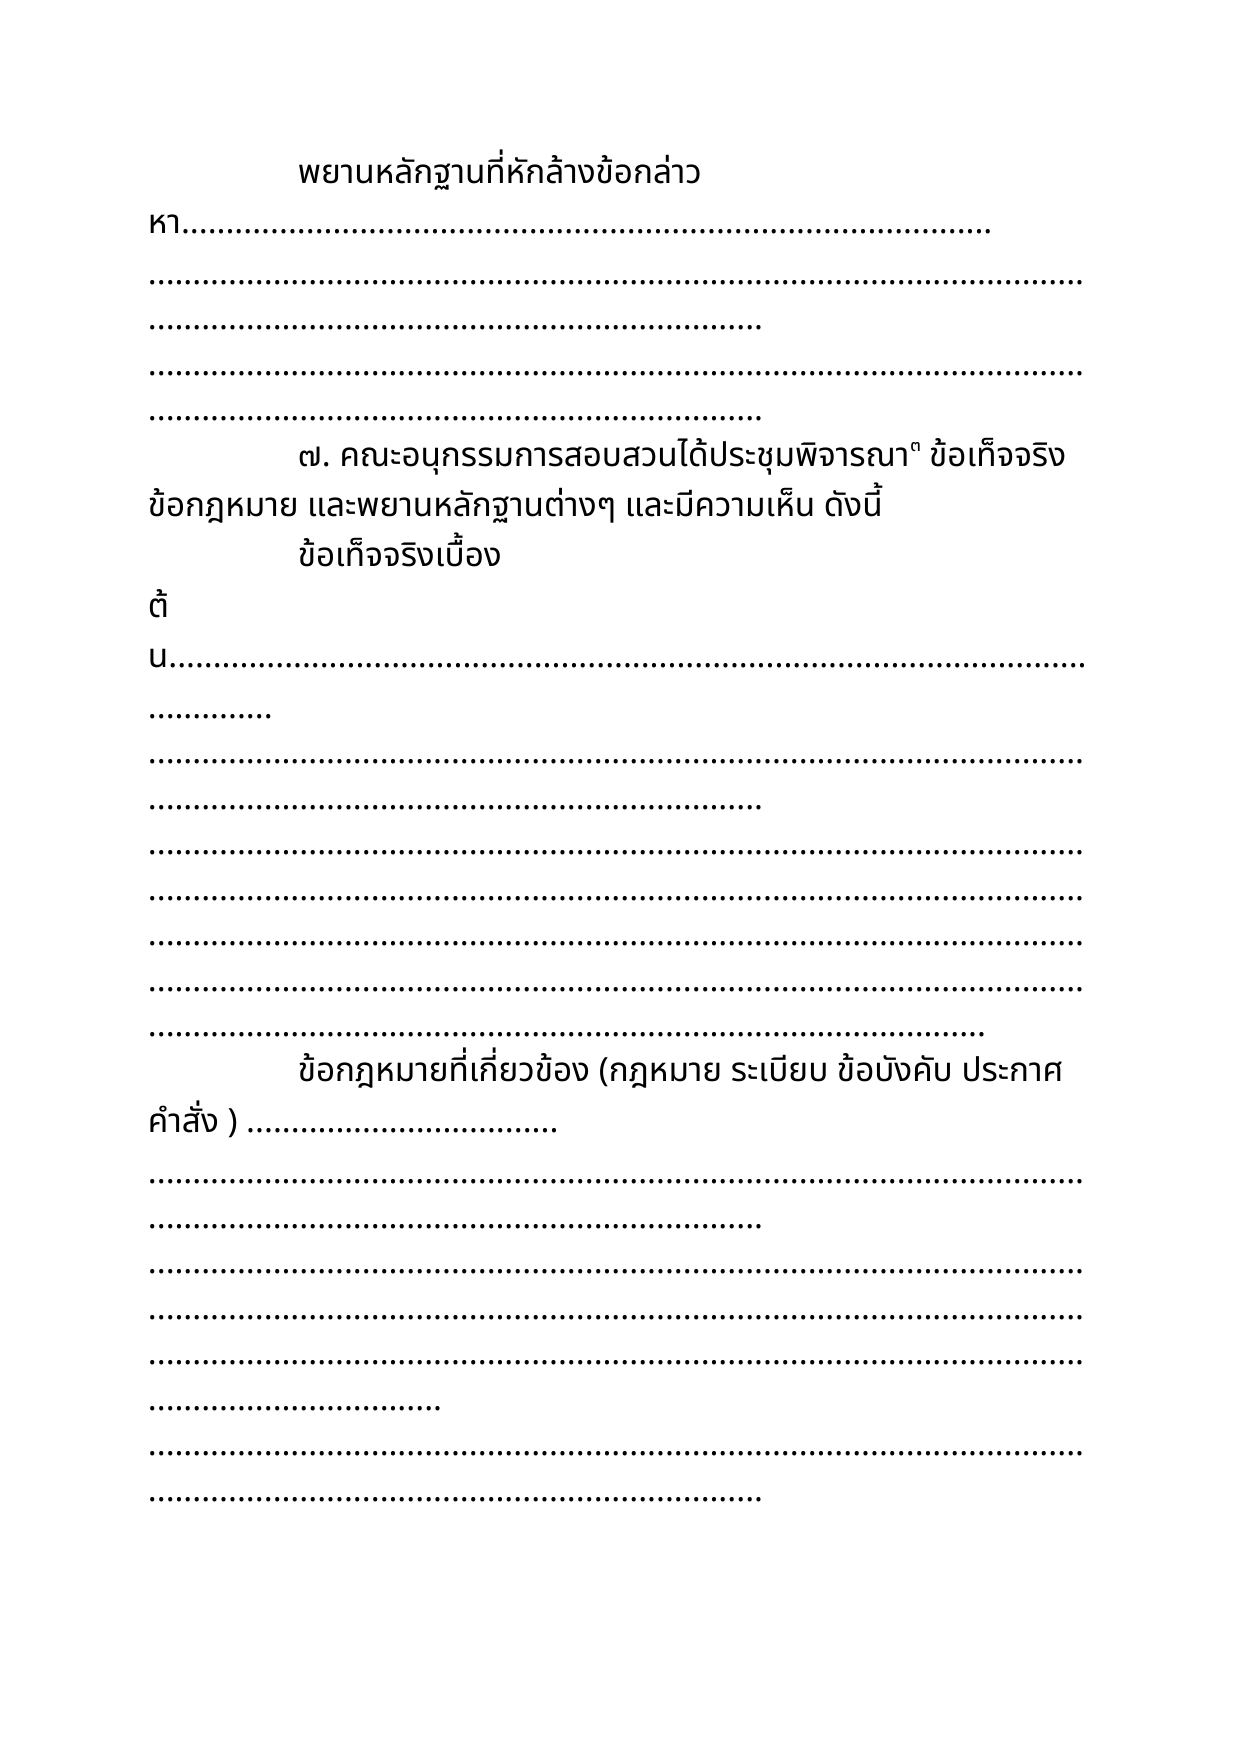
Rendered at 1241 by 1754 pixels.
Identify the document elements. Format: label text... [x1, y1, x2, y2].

text ข้อเท็จจริงเบื้องต้น..................................................................................................................... [148, 531, 1092, 728]
text ๗. คณะอนุกรรมการสอบสวนได้ประชุมพิจารณา๓ ข้อเท็จจริง ข้อกฎหมาย และพยานหลักฐานต่างๆ และมีความเห็น ดังนี้ [148, 430, 1092, 531]
text ข้อกฎหมายที่เกี่ยวข้อง (กฎหมาย ระเบียบ ข้อบังคับ ประกาศ คำสั่ง ) ................................... [148, 1046, 1092, 1147]
text .................................................................................................................................................................................................................................................................................................................................................................................................................................................................................................................................. [148, 819, 1092, 1046]
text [148, 249, 1092, 339]
text พยานหลักฐานที่หักล้างข้อกล่าวหา........................................................................................... [148, 148, 1092, 249]
